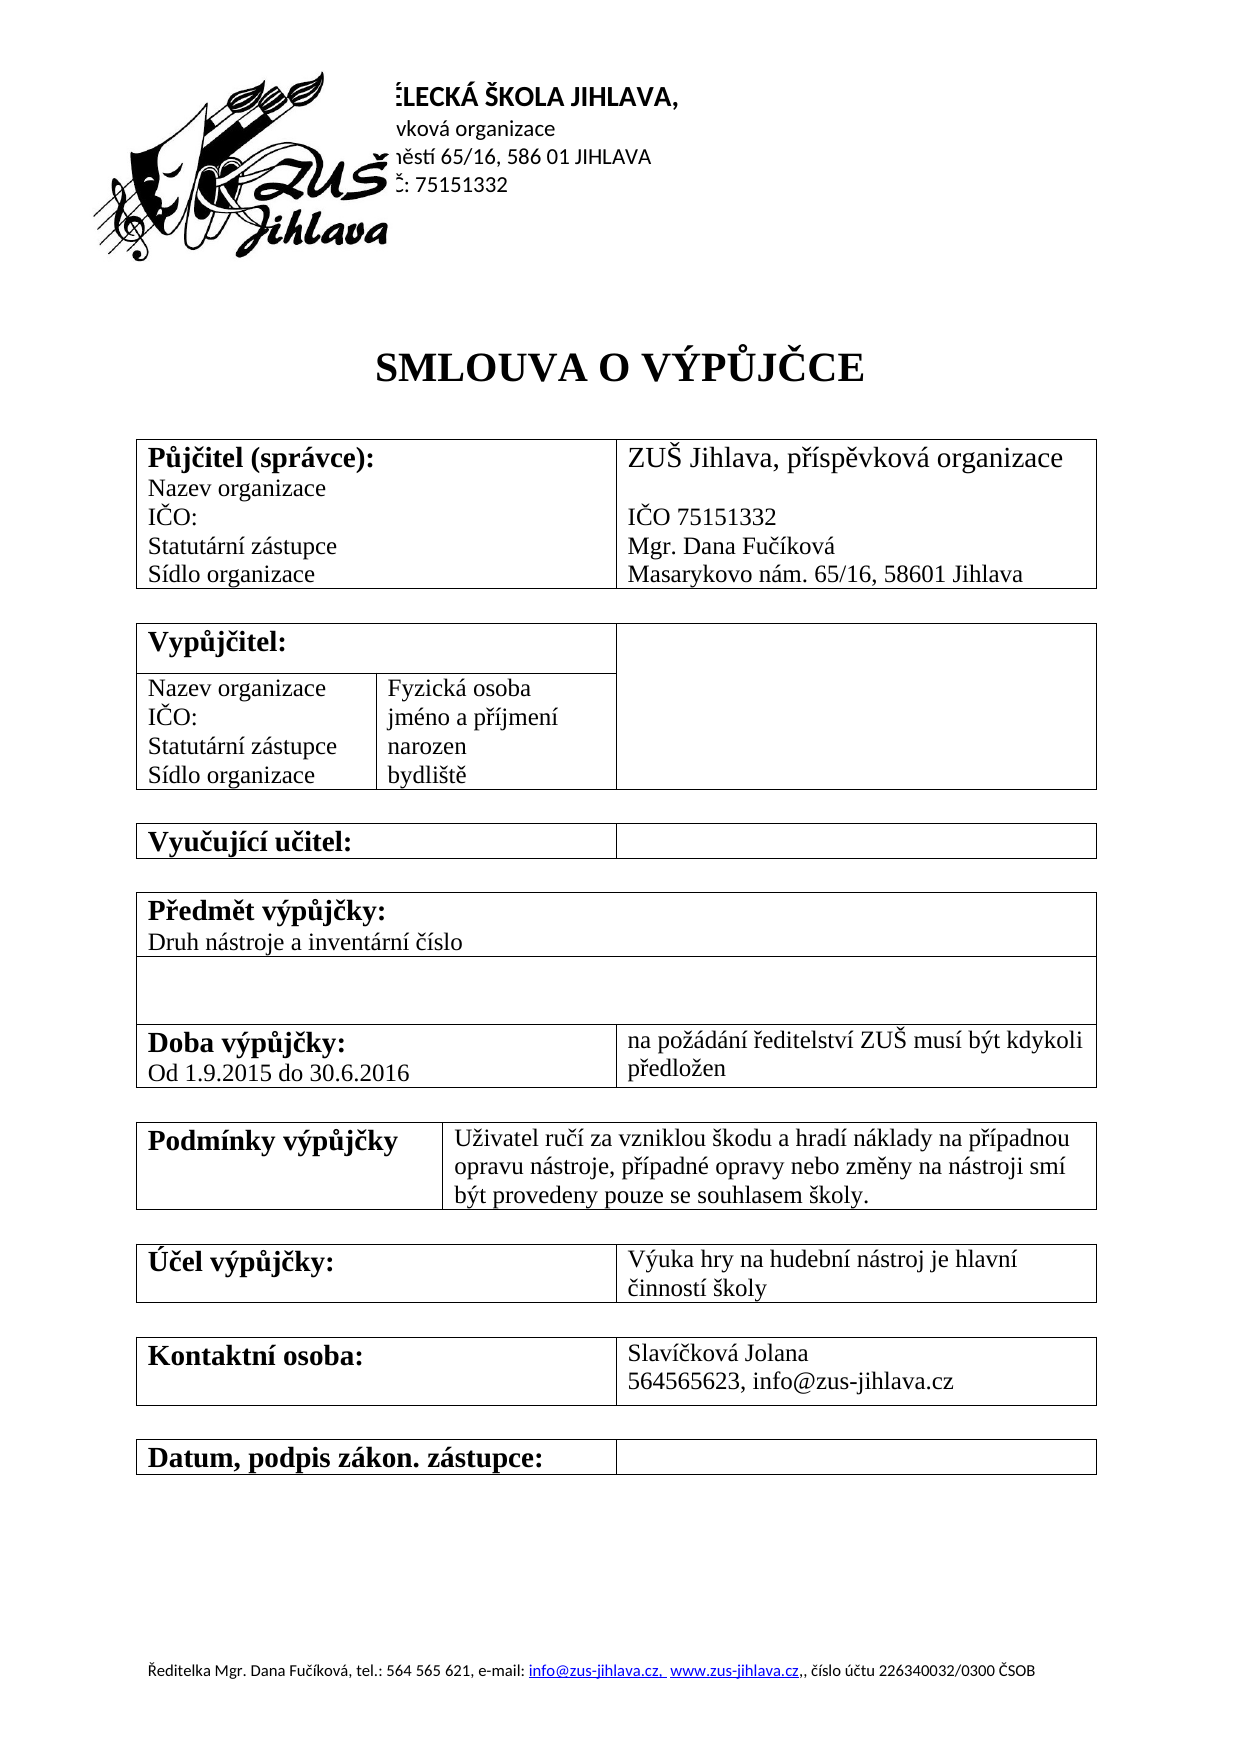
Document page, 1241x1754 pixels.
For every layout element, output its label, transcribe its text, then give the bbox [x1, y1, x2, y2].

table_header [617, 624, 1096, 788]
table_header Vyučující učitel: [137, 824, 616, 858]
table_cell na požádání ředitelství ZUŠ musí být kdykoli předložen [617, 1025, 1096, 1087]
text SMLOUVA O VÝPŮJČCE [148, 343, 1093, 391]
table_header [376, 624, 616, 672]
table_header Účel výpůjčky: [137, 1245, 616, 1302]
table_cell Nazev organizace IČO: Statutární zástupce Sídlo organizace [137, 674, 376, 788]
table_header Datum, podpis zákon. zástupce: [137, 1440, 616, 1474]
table_header Půjčitel (správce): Nazev organizace IČO: Statutární zástupce Sídlo organizace [137, 440, 616, 588]
table_header Vypůjčitel: [137, 624, 376, 672]
picture [88, 70, 397, 262]
table_header Výuka hry na hudební nástroj je hlavní činností školy [617, 1245, 1096, 1302]
table_header Uživatel ručí za vzniklou škodu a hradí náklady na případnou opravu nástroje, případné opravy nebo změny na nástroji smí být provedeny pouze se souhlasem školy. [443, 1123, 1096, 1209]
table_cell Doba výpůjčky: Od 1.9.2015 do 30.6.2016 [137, 1025, 616, 1087]
table_header Slavíčková Jolana 564565623, info@zus-jihlava.cz [617, 1338, 1096, 1405]
table_cell Fyzická osoba jméno a příjmení narozen bydliště [377, 674, 616, 788]
table_header ZUŠ Jihlava, příspěvková organizace IČO 75151332 Mgr. Dana Fučíková Masarykovo nám. 65/16, 58601 Jihlava [617, 440, 1096, 588]
table_header Předmět výpůjčky: Druh nástroje a inventární číslo [137, 893, 1096, 956]
table_header [617, 824, 1096, 858]
table_header [617, 1440, 1096, 1474]
table_header Kontaktní osoba: [137, 1338, 616, 1405]
table_cell [137, 957, 1096, 1024]
table_header Podmínky výpůjčky [137, 1123, 442, 1209]
